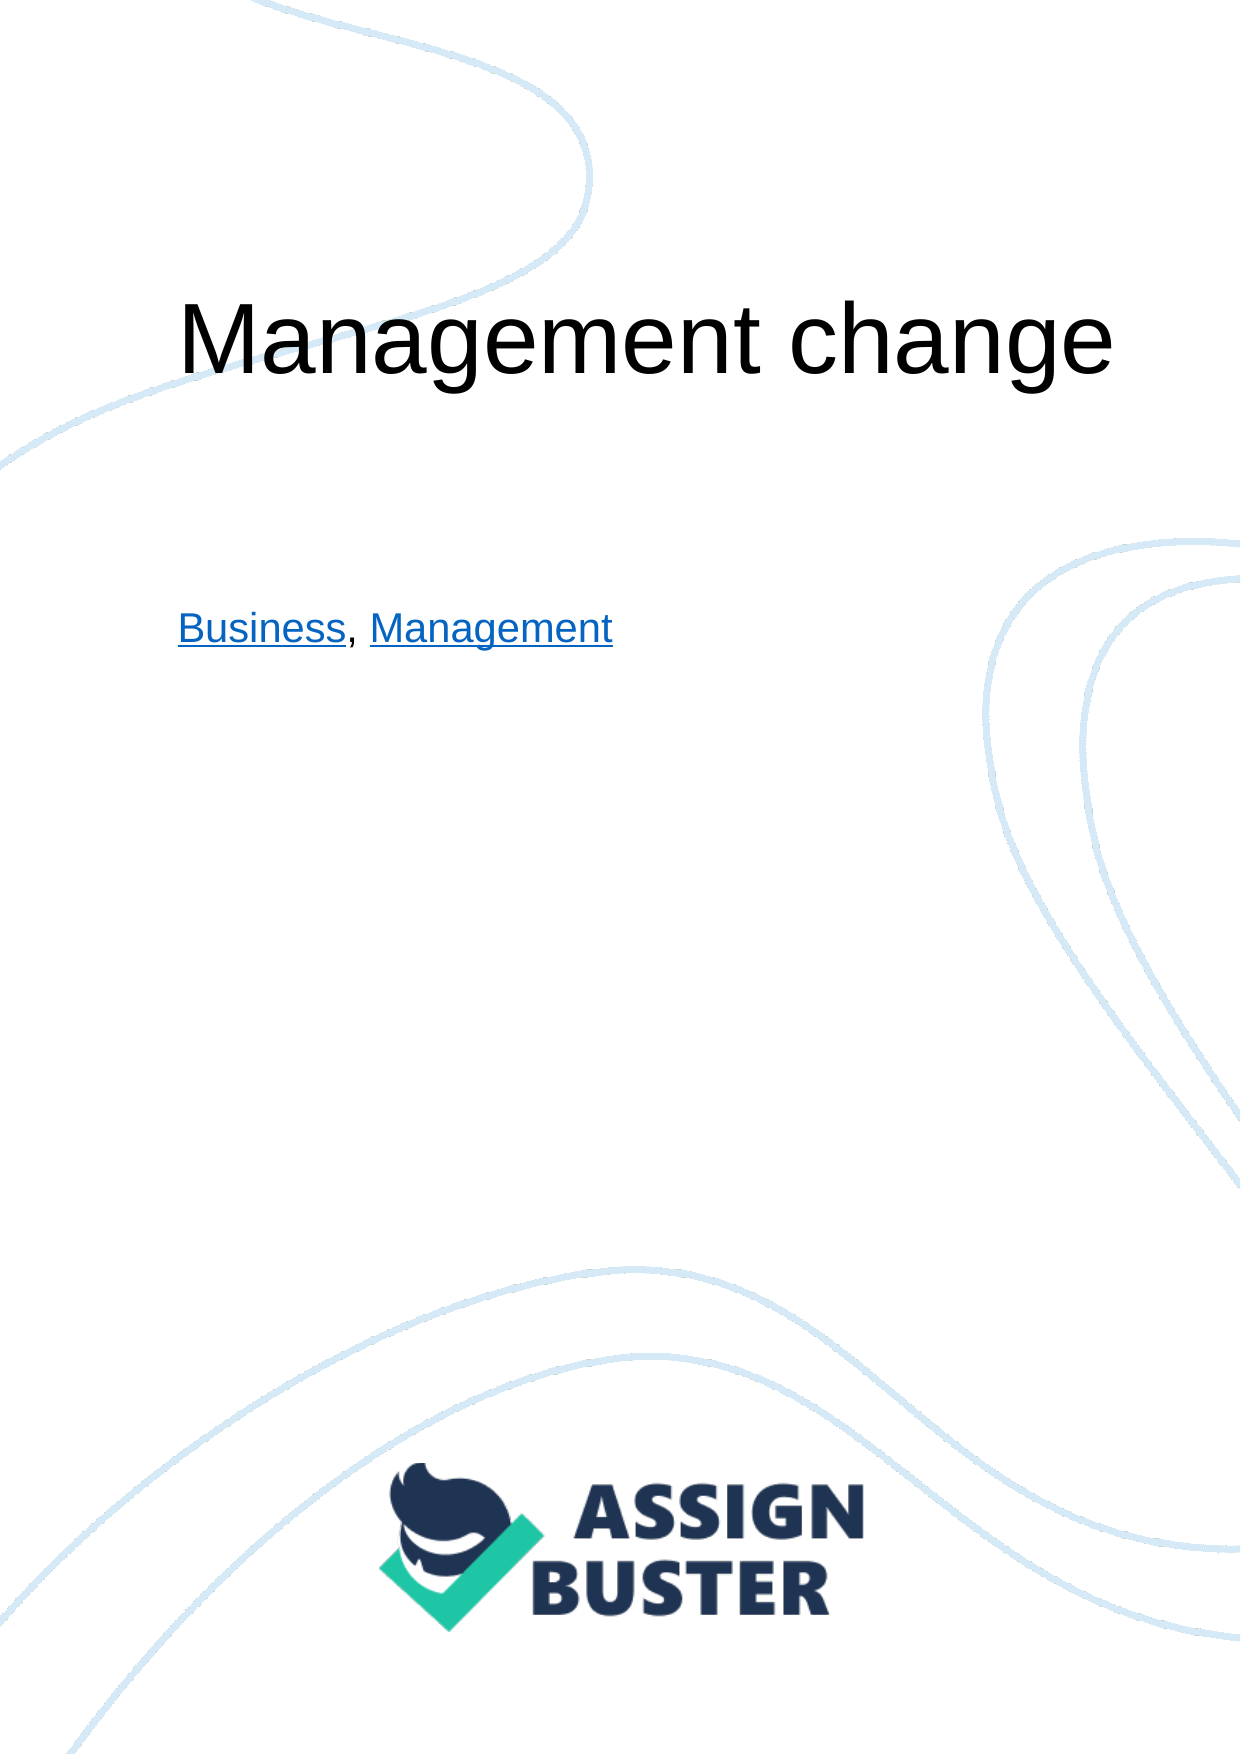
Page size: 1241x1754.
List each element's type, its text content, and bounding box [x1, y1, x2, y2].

picture [0, 0, 1241, 1754]
subtitle Management change [177, 279, 1152, 394]
text Business, Management [177, 604, 1152, 652]
